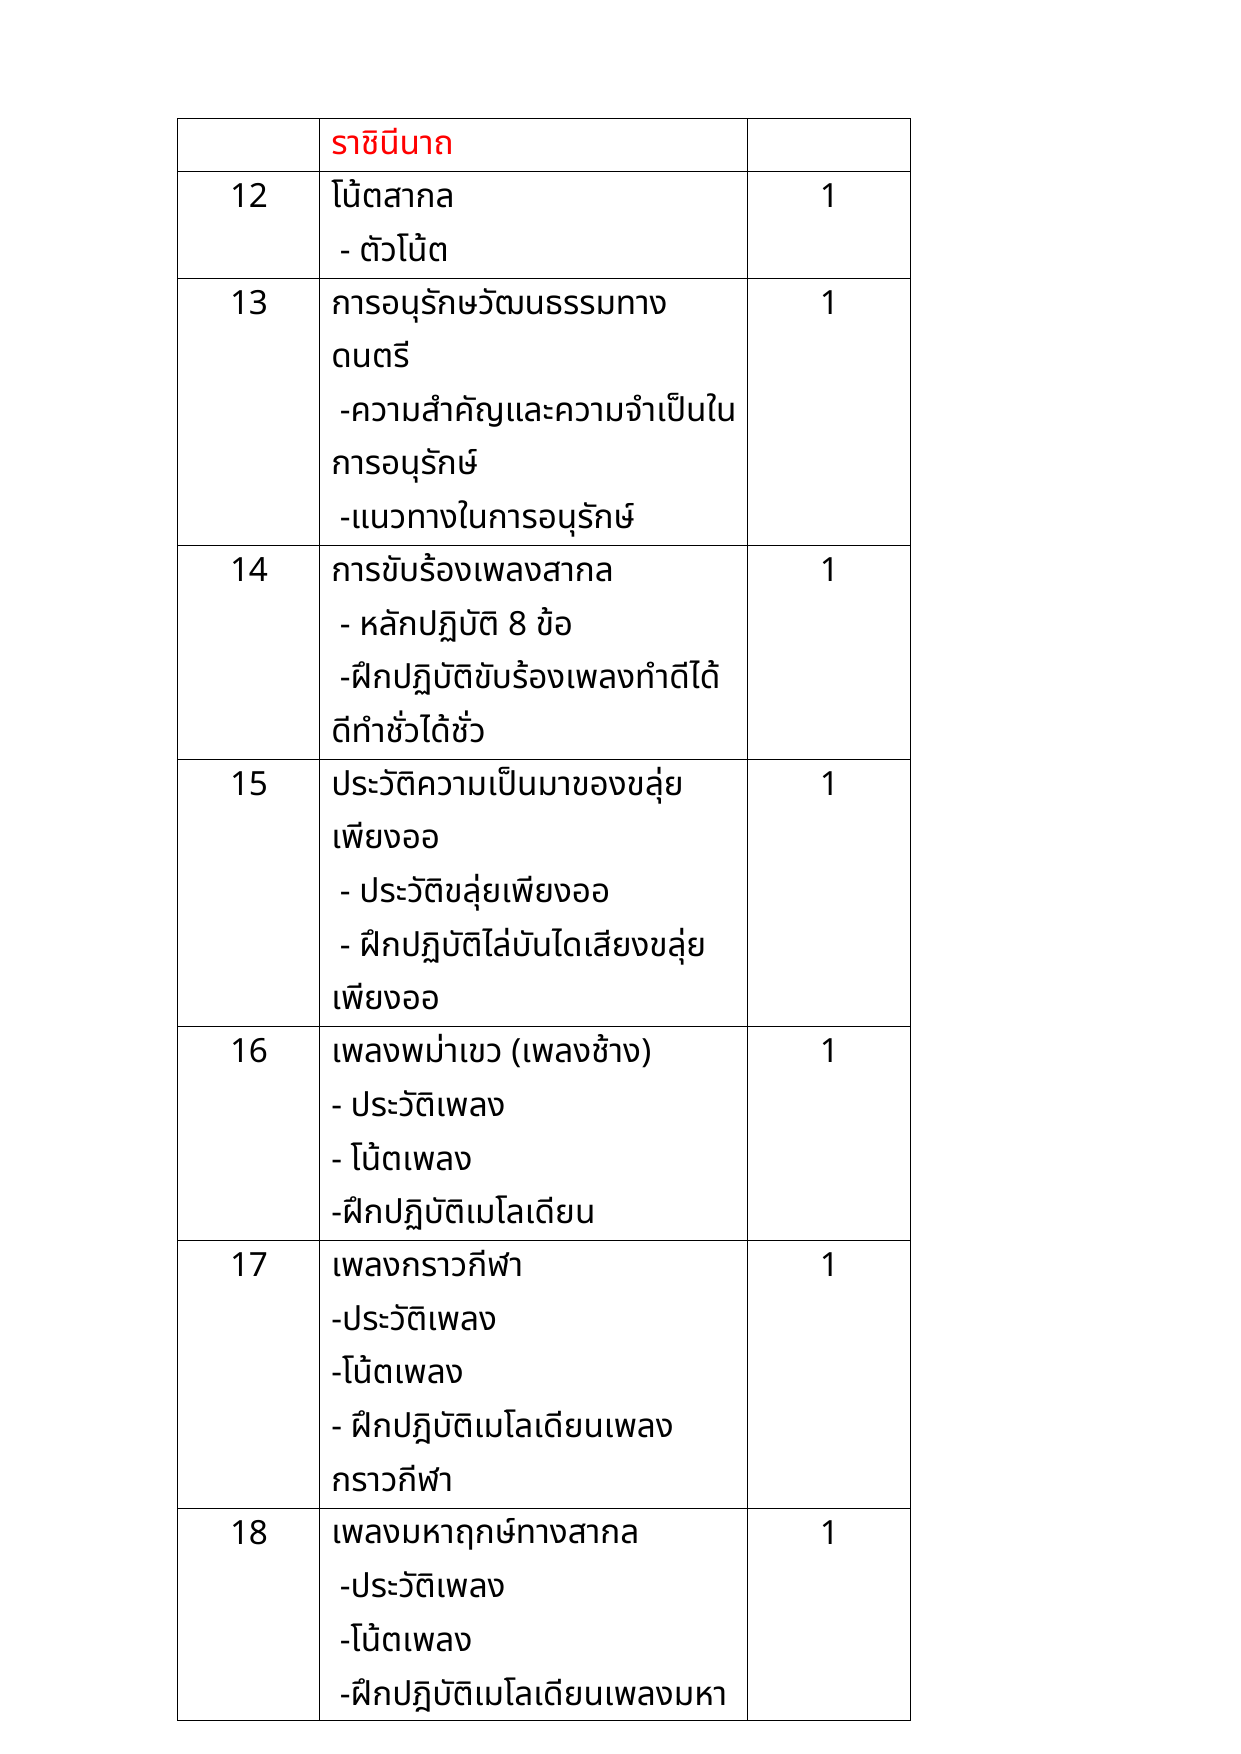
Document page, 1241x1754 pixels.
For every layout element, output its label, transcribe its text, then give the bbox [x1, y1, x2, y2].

table_cell เพลงพม่าเขว (เพลงช้าง) - ประวัติเพลง - โน้ตเพลง -ฝึกปฏิบัติเมโลเดียน [320, 1027, 747, 1240]
table_cell 1 [748, 1509, 910, 1720]
table_cell 1 [748, 172, 910, 278]
table_cell เพลงกราวกีฬา -ประวัติเพลง -โน้ตเพลง - ฝึกปฎิบัติเมโลเดียนเพลงกราวกีฬา [320, 1241, 747, 1507]
table_cell 14 [178, 546, 319, 759]
table_cell 11 [178, 119, 319, 171]
table_cell 16 [178, 1027, 319, 1240]
table_cell 12 [178, 172, 319, 278]
table_cell [748, 119, 910, 171]
table_cell 1 [748, 1241, 910, 1507]
table_cell โน้ตสากล - ตัวโน้ต [320, 172, 747, 278]
table_cell 18 [178, 1509, 319, 1720]
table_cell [320, 119, 747, 171]
table_cell 17 [178, 1241, 319, 1507]
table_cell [320, 1509, 747, 1720]
table_cell 15 [178, 760, 319, 1026]
table_cell ประวัติความเป็นมาของขลุ่ยเพียงออ - ประวัติขลุ่ยเพียงออ - ฝึกปฏิบัติไล่บันไดเสียงขลุ่ยเพียงออ [320, 760, 747, 1026]
table_cell 1 [748, 279, 910, 545]
table_cell 13 [178, 279, 319, 545]
table_cell 1 [748, 760, 910, 1026]
table_cell การอนุรักษวัฒนธรรมทางดนตรี -ความสำคัญและความจำเป็นในการอนุรักษ์ -แนวทางในการอนุรักษ์ [320, 279, 747, 545]
table_cell การขับร้องเพลงสากล - หลักปฏิบัติ 8 ข้อ -ฝึกปฏิบัติขับร้องเพลงทำดีได้ดีทำชั่วได้ชั่ว [320, 546, 747, 759]
table_cell 1 [748, 1027, 910, 1240]
table_cell 1 [748, 546, 910, 759]
